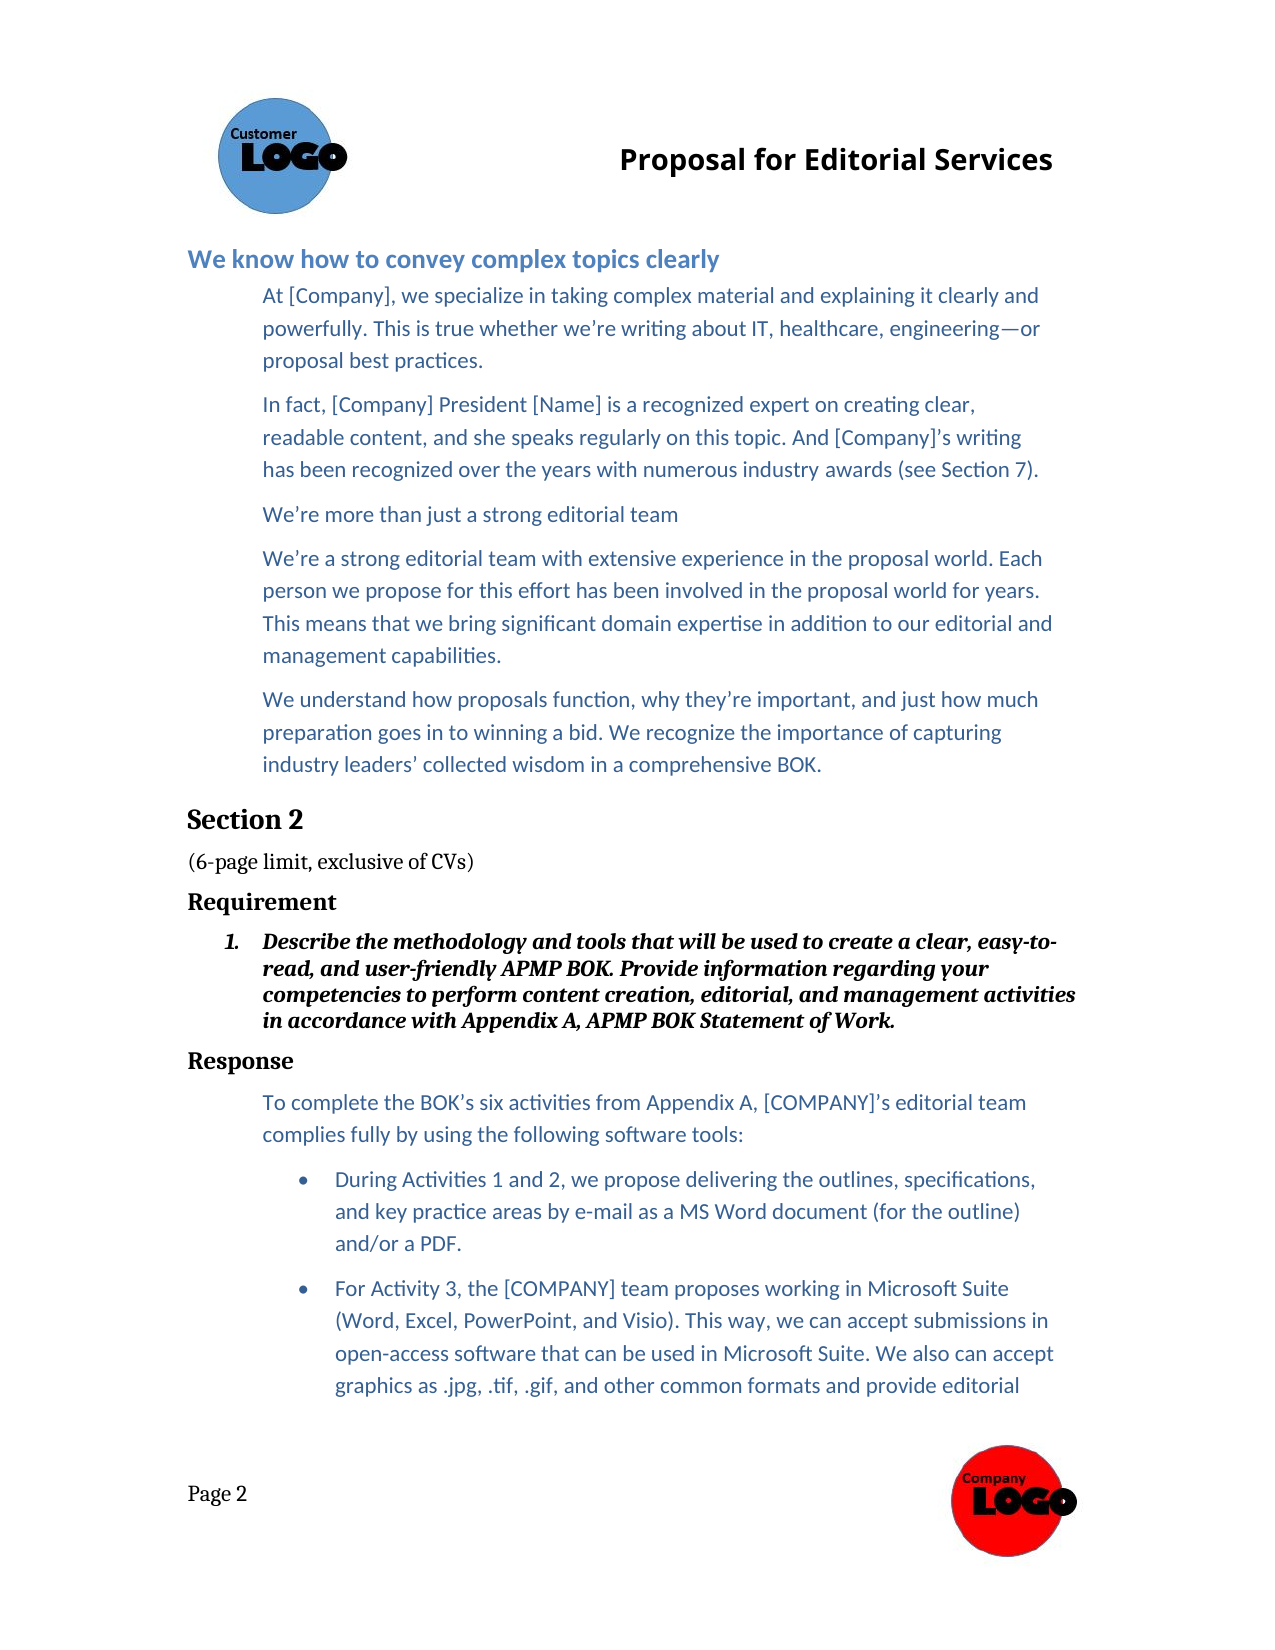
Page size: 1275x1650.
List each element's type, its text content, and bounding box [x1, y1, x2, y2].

picture [187, 75, 372, 243]
picture [937, 1427, 1088, 1575]
text Requirement [187, 888, 1087, 917]
text (6-page limit, exclusive of CVs) [187, 849, 1087, 875]
text Section 2 [187, 803, 1087, 837]
text We understand how proposals function, why they’re important, and just how much preparation goes in to winning a bid. We recognize the importance of capturing industry leaders’ collected wisdom in a comprehensive BOK. [262, 686, 1056, 778]
text To complete the BOK’s six activities from Appendix A, [COMPANY]’s editorial team complies fully by using the following software tools: [262, 1088, 1056, 1148]
text In fact, [Company] President [Name] is a recognized expert on creating clear, readable content, and she speaks regularly on this topic. And [Company]’s writing has been recognized over the years with numerous industry awards (see Section 7). [262, 391, 1056, 483]
text Response [187, 1047, 1087, 1076]
subtitle We know how to convey complex topics clearly [187, 242, 1087, 275]
text We’re a strong editorial team with extensive experience in the proposal world. Each person we propose for this effort has been involved in the proposal world for years. This means that we bring significant domain expertise in addition to our editorial and management capabilities. [262, 544, 1056, 669]
list Describe the methodology and tools that will be used to create a clear, easy-to-read, and user-friendly APMP BOK. Provide information regarding your competencies to perform content creation, editorial, and management activities in accordance with Appendix A, APMP BOK Statement of Work. [225, 929, 1087, 1034]
text During Activities 1 and 2, we propose delivering the outlines, specifications, and key practice areas by e-mail as a MS Word document (for the outline) and/or a PDF. [297, 1165, 1056, 1258]
text At [Company], we specialize in taking complex material and explaining it clearly and powerfully. This is true whether we’re writing about IT, healthcare, engineering—or proposal best practices. [262, 282, 1056, 374]
text We’re more than just a strong editorial team [262, 500, 1056, 528]
